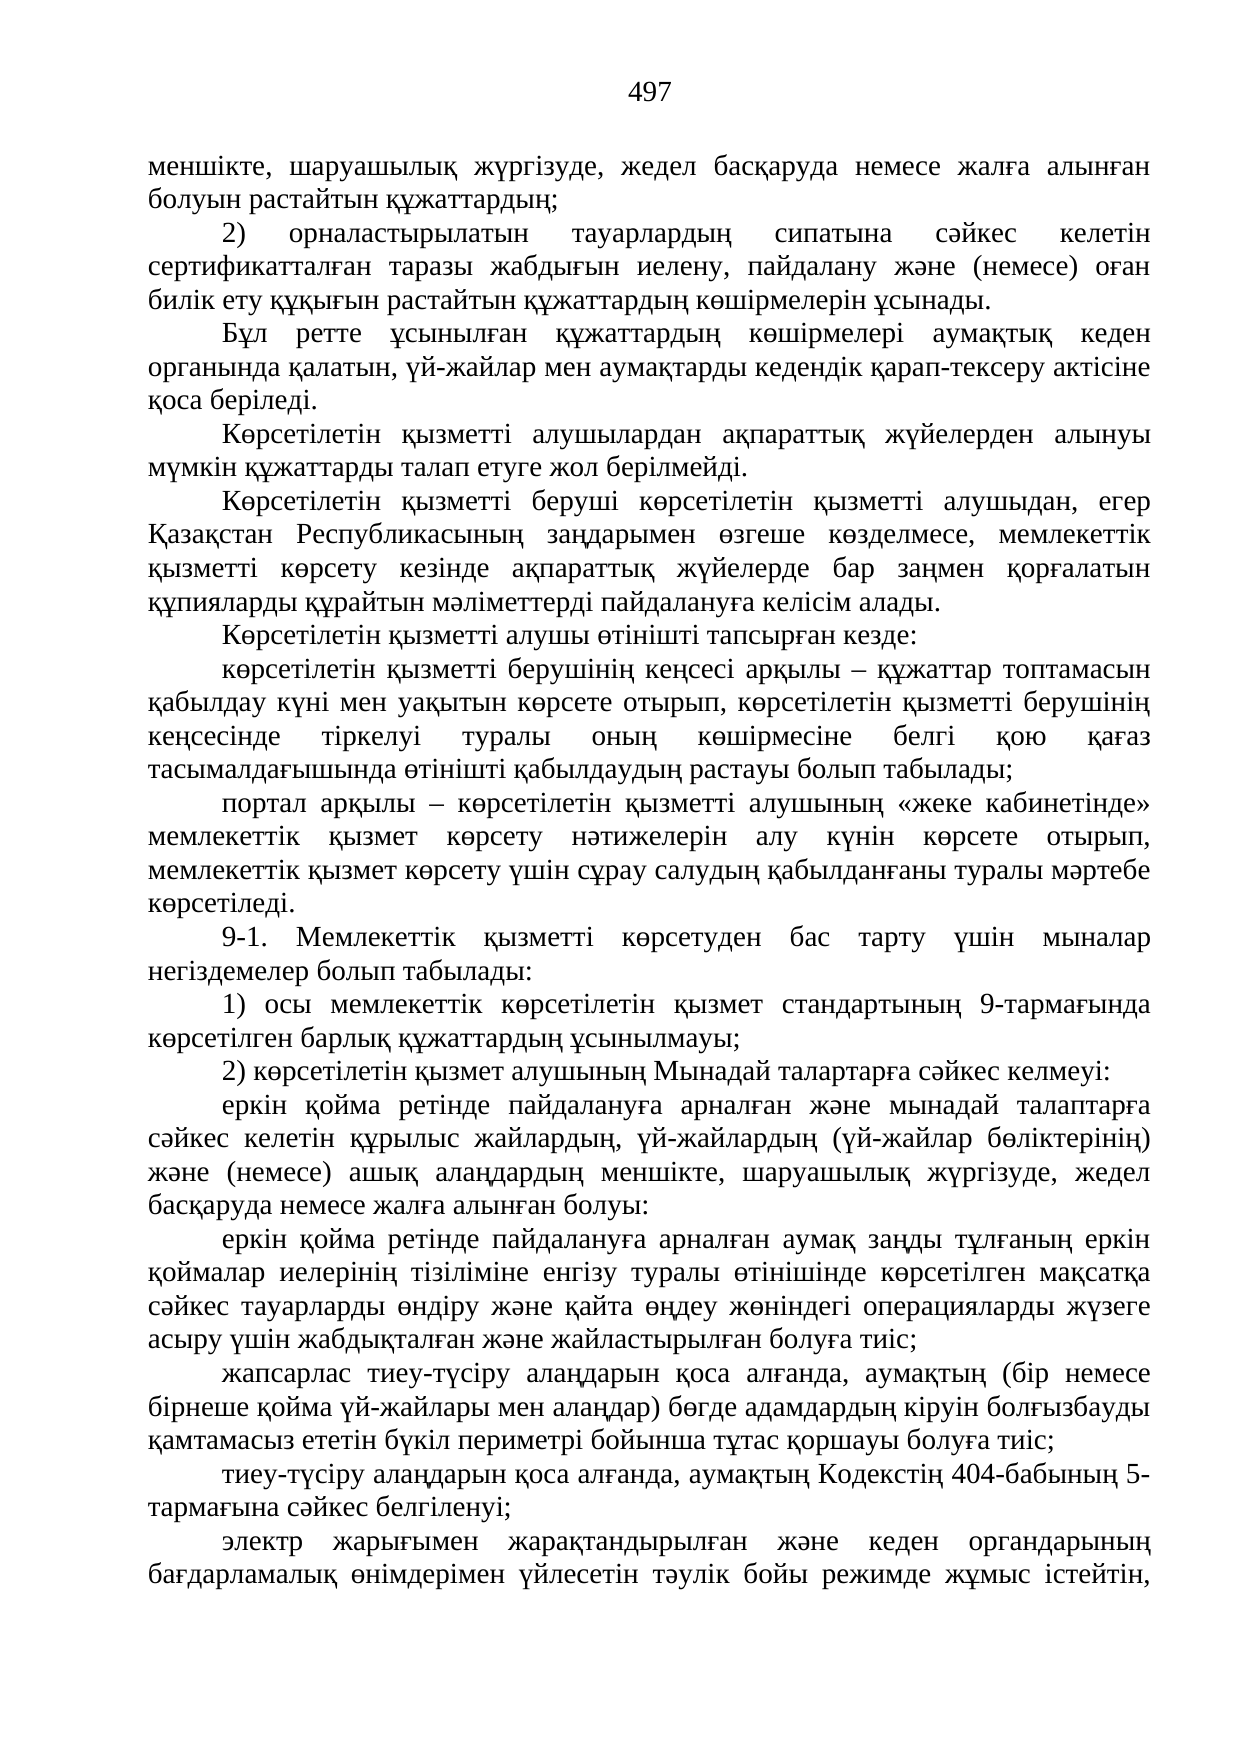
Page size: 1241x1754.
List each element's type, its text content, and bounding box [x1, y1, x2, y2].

text Көрсетілетін қызметті алушылардан ақпараттық жүйелерден алынуы мүмкін құжаттарды талап етуге жол берілмейді. [148, 416, 1152, 483]
text 2) орналастырылатын тауарлардың сипатына сәйкес келетін сертификатталған таразы жабдығын иелену, пайдалану және (немесе) оған билік ету құқығын растайтын құжаттардың көшірмелерін ұсынады. [148, 215, 1152, 315]
text еркін қойма ретінде пайдалануға арналған аумақ заңды тұлғаның еркін қоймалар иелерінің тізіліміне енгізу туралы өтінішінде көрсетілген мақсатқа сәйкес тауарларды өндіру және қайта өңдеу жөніндегі операцияларды жүзеге асыру үшін жабдықталған және жайластырылған болуға тиіс; [148, 1221, 1152, 1355]
text 2) көрсетілетін қызмет алушының Мынадай талартарға сәйкес келмеуі: [148, 1053, 1152, 1087]
text портал арқылы – көрсетілетін қызметті алушының «жеке кабинетінде» мемлекеттік қызмет көрсету нәтижелерін алу күнін көрсете отырып, мемлекеттік қызмет көрсету үшін сұрау салудың қабылданғаны туралы мәртебе көрсетіледі. [148, 785, 1152, 919]
text 9-1. Мемлекеттік қызметті көрсетуден бас тарту үшін мыналар негіздемелер болып табылады: [148, 919, 1152, 986]
text жапсарлас тиеу-түсіру алаңдарын қоса алғанда, аумақтың (бір немесе бірнеше қойма үй-жайлары мен алаңдар) бөгде адамдардың кіруін болғызбауды қамтамасыз ететін бүкіл периметрі бойынша тұтас қоршауы болуға тиіс; [148, 1355, 1152, 1456]
text еркін қойма ретінде пайдалануға арналған және мынадай талаптарға сәйкес келетін құрылыс жайлардың, үй-жайлардың (үй-жайлар бөліктерінің) және (немесе) ашық алаңдардың меншікте, шаруашылық жүргізуде, жедел басқаруда немесе жалға алынған болуы: [148, 1087, 1152, 1221]
text Көрсетілетін қызметті алушы өтінішті тапсырған кезде: [148, 617, 1152, 651]
text Бұл ретте ұсынылған құжаттардың көшірмелері аумақтық кеден органында қалатын, үй-жайлар мен аумақтарды кедендік қарап-тексеру актісіне қоса беріледі. [148, 315, 1152, 416]
text тиеу-түсіру алаңдарын қоса алғанда, аумақтың Кодекстің 404-бабының 5-тармағына сәйкес белгіленуі; [148, 1456, 1152, 1523]
text көрсетілетін қызметті берушінің кеңсесі арқылы – құжаттар топтамасын қабылдау күні мен уақытын көрсете отырып, көрсетілетін қызметті берушінің кеңсесінде тіркелуі туралы оның көшірмесіне белгі қою қағаз тасымалдағышында өтінішті қабылдаудың растауы болып табылады; [148, 651, 1152, 785]
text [148, 148, 1152, 215]
text 1) осы мемлекеттік көрсетілетін қызмет стандартының 9-тармағында көрсетілген барлық құжаттардың ұсынылмауы; [148, 986, 1152, 1053]
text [148, 1523, 1152, 1590]
text Көрсетілетін қызметті беруші көрсетілетін қызметті алушыдан, егер Қазақстан Республикасының заңдарымен өзгеше көзделмесе, мемлекеттік қызметті көрсету кезінде ақпараттық жүйелерде бар заңмен қорғалатын құпияларды құрайтын мәліметтерді пайдалануға келісім алады. [148, 483, 1152, 617]
